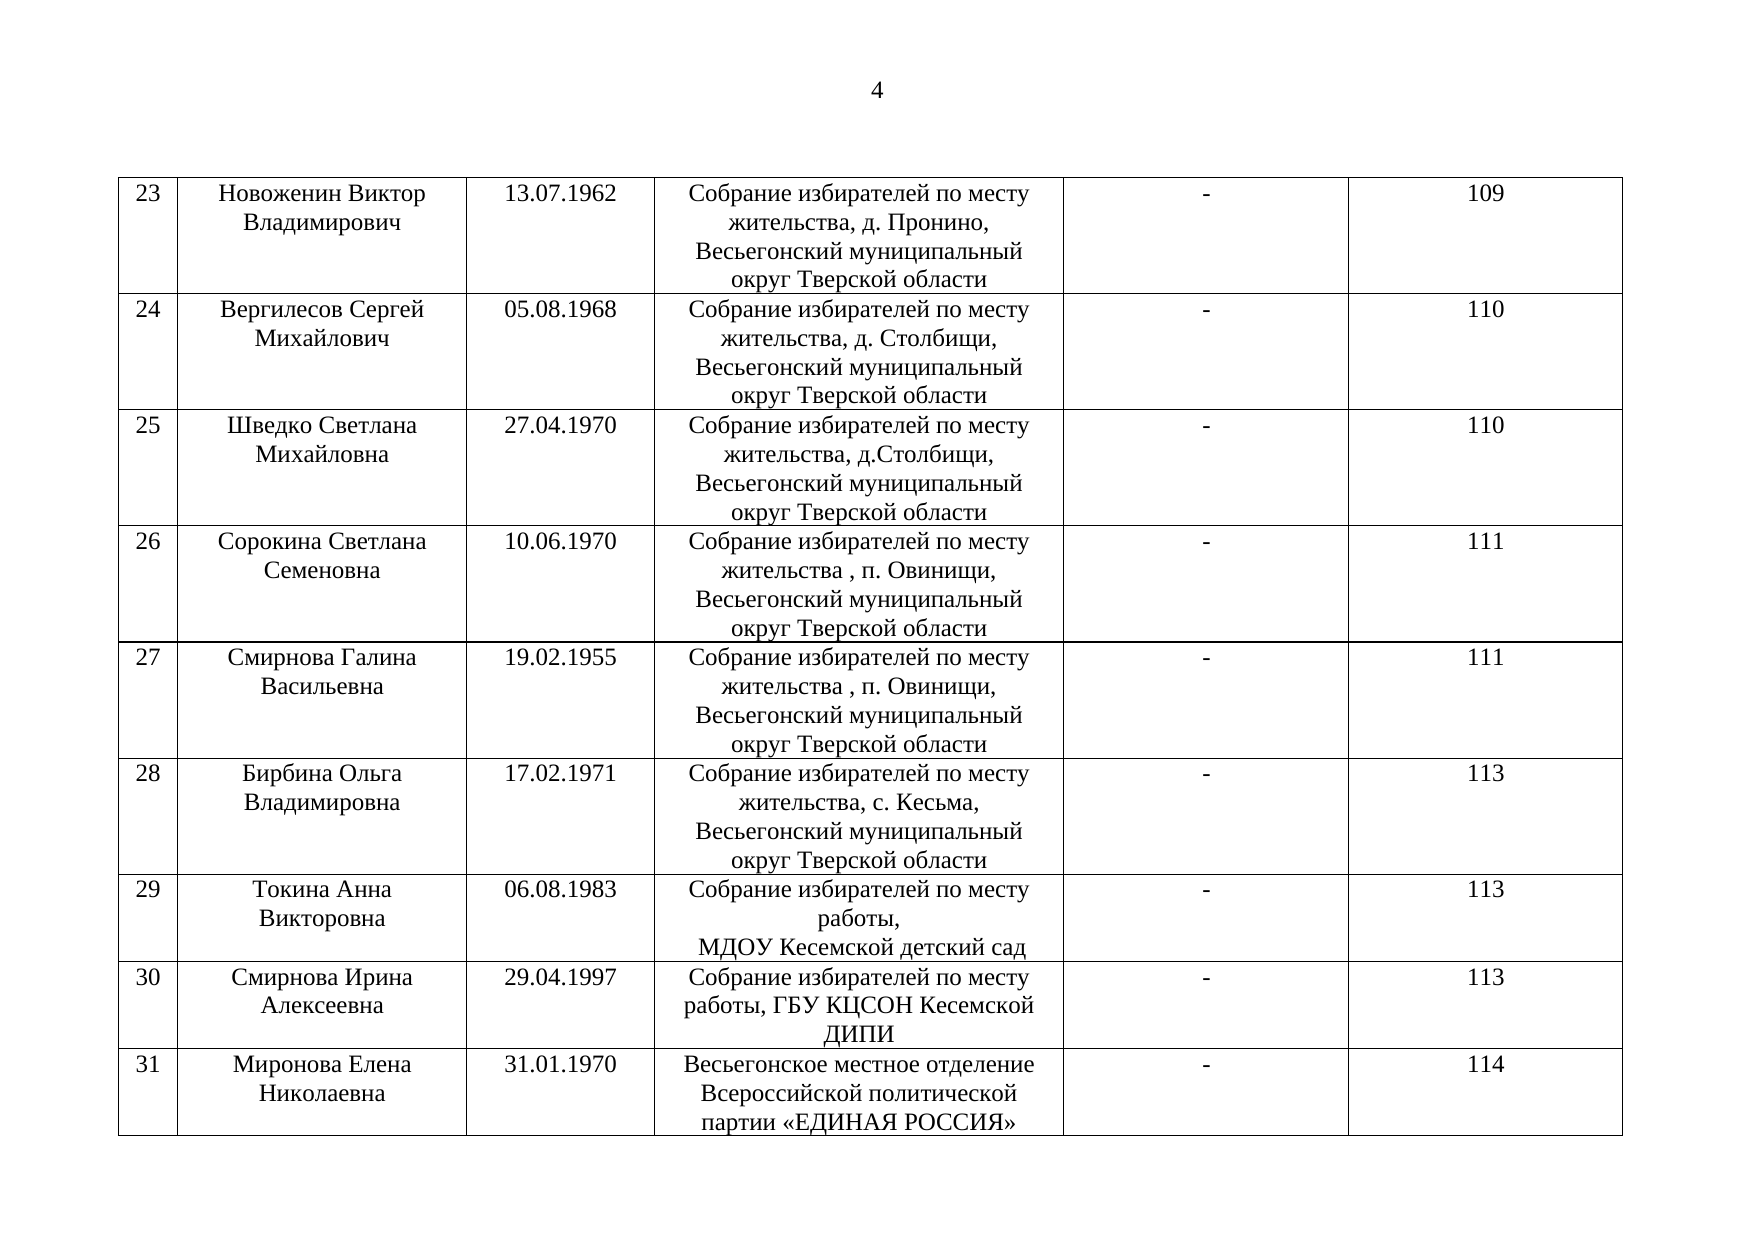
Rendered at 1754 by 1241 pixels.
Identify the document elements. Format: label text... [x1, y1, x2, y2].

table_cell 30 [119, 962, 177, 1048]
table_cell 26 [119, 526, 177, 641]
table_cell 28 [119, 759, 177, 873]
table_cell 13.07.1962 [467, 178, 654, 293]
table_cell - [1064, 643, 1348, 757]
table_cell 114 [1349, 1049, 1622, 1135]
table_cell - [1064, 410, 1348, 525]
table_cell 110 [1349, 410, 1622, 525]
table_cell Собрание избирателей по месту жительства, д.Столбищи, Весьегонский муниципальный округ Тверской области [655, 410, 1063, 525]
table_cell Смирнова Ирина Алексеевна [178, 962, 466, 1048]
table_cell Собрание избирателей по месту жительства, д. Столбищи, Весьегонский муниципальный округ Тверской области [655, 294, 1063, 409]
table_cell 23 [119, 178, 177, 293]
table_cell Собрание избирателей по месту жительства , п. Овинищи, Весьегонский муниципальный округ Тверской области [655, 526, 1063, 641]
table_cell 27 [119, 643, 177, 757]
table_cell Вергилесов Сергей Михайлович [178, 294, 466, 409]
table_cell 113 [1349, 875, 1622, 961]
table_cell 19.02.1955 [467, 643, 654, 757]
table_cell 113 [1349, 962, 1622, 1048]
table_cell 31 [119, 1049, 177, 1135]
table_cell 113 [1349, 759, 1622, 873]
table_cell Токина Анна Викторовна [178, 875, 466, 961]
table_cell - [1064, 178, 1348, 293]
table_cell Шведко Светлана Михайловна [178, 410, 466, 525]
table_cell 17.02.1971 [467, 759, 654, 873]
table_cell - [1064, 759, 1348, 873]
table_cell 05.08.1968 [467, 294, 654, 409]
table_cell 29 [119, 875, 177, 961]
table_cell Сорокина Светлана Семеновна [178, 526, 466, 641]
table_cell 109 [1349, 178, 1622, 293]
table_cell Весьегонское местное отделение Всероссийской политической партии «ЕДИНАЯ РОССИЯ» [655, 1049, 1063, 1135]
table_cell - [1064, 294, 1348, 409]
table_cell Собрание избирателей по месту жительства , п. Овинищи, Весьегонский муниципальный округ Тверской области [655, 643, 1063, 757]
table_cell 10.06.1970 [467, 526, 654, 641]
table_cell Собрание избирателей по месту работы, МДОУ Кесемской детский сад [655, 875, 1063, 961]
table_cell - [1064, 962, 1348, 1048]
table_cell Смирнова Галина Васильевна [178, 643, 466, 757]
table_cell Собрание избирателей по месту работы, ГБУ КЦСОН Кесемской ДИПИ [655, 962, 1063, 1048]
table_cell Миронова Елена Николаевна [178, 1049, 466, 1135]
table_cell Собрание избирателей по месту жительства, с. Кесьма, Весьегонский муниципальный округ Тверской области [655, 759, 1063, 873]
table_cell 25 [119, 410, 177, 525]
table_cell 06.08.1983 [467, 875, 654, 961]
table_cell 29.04.1997 [467, 962, 654, 1048]
table_cell Новоженин Виктор Владимирович [178, 178, 466, 293]
table_cell 111 [1349, 643, 1622, 757]
table_cell - [1064, 526, 1348, 641]
table_cell Бирбина Ольга Владимировна [178, 759, 466, 873]
table_cell 110 [1349, 294, 1622, 409]
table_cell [655, 178, 1063, 293]
table_cell 24 [119, 294, 177, 409]
table_cell - [1064, 1049, 1348, 1135]
table_cell 31.01.1970 [467, 1049, 654, 1135]
table_cell - [1064, 875, 1348, 961]
table_cell 27.04.1970 [467, 410, 654, 525]
table_cell 111 [1349, 526, 1622, 641]
